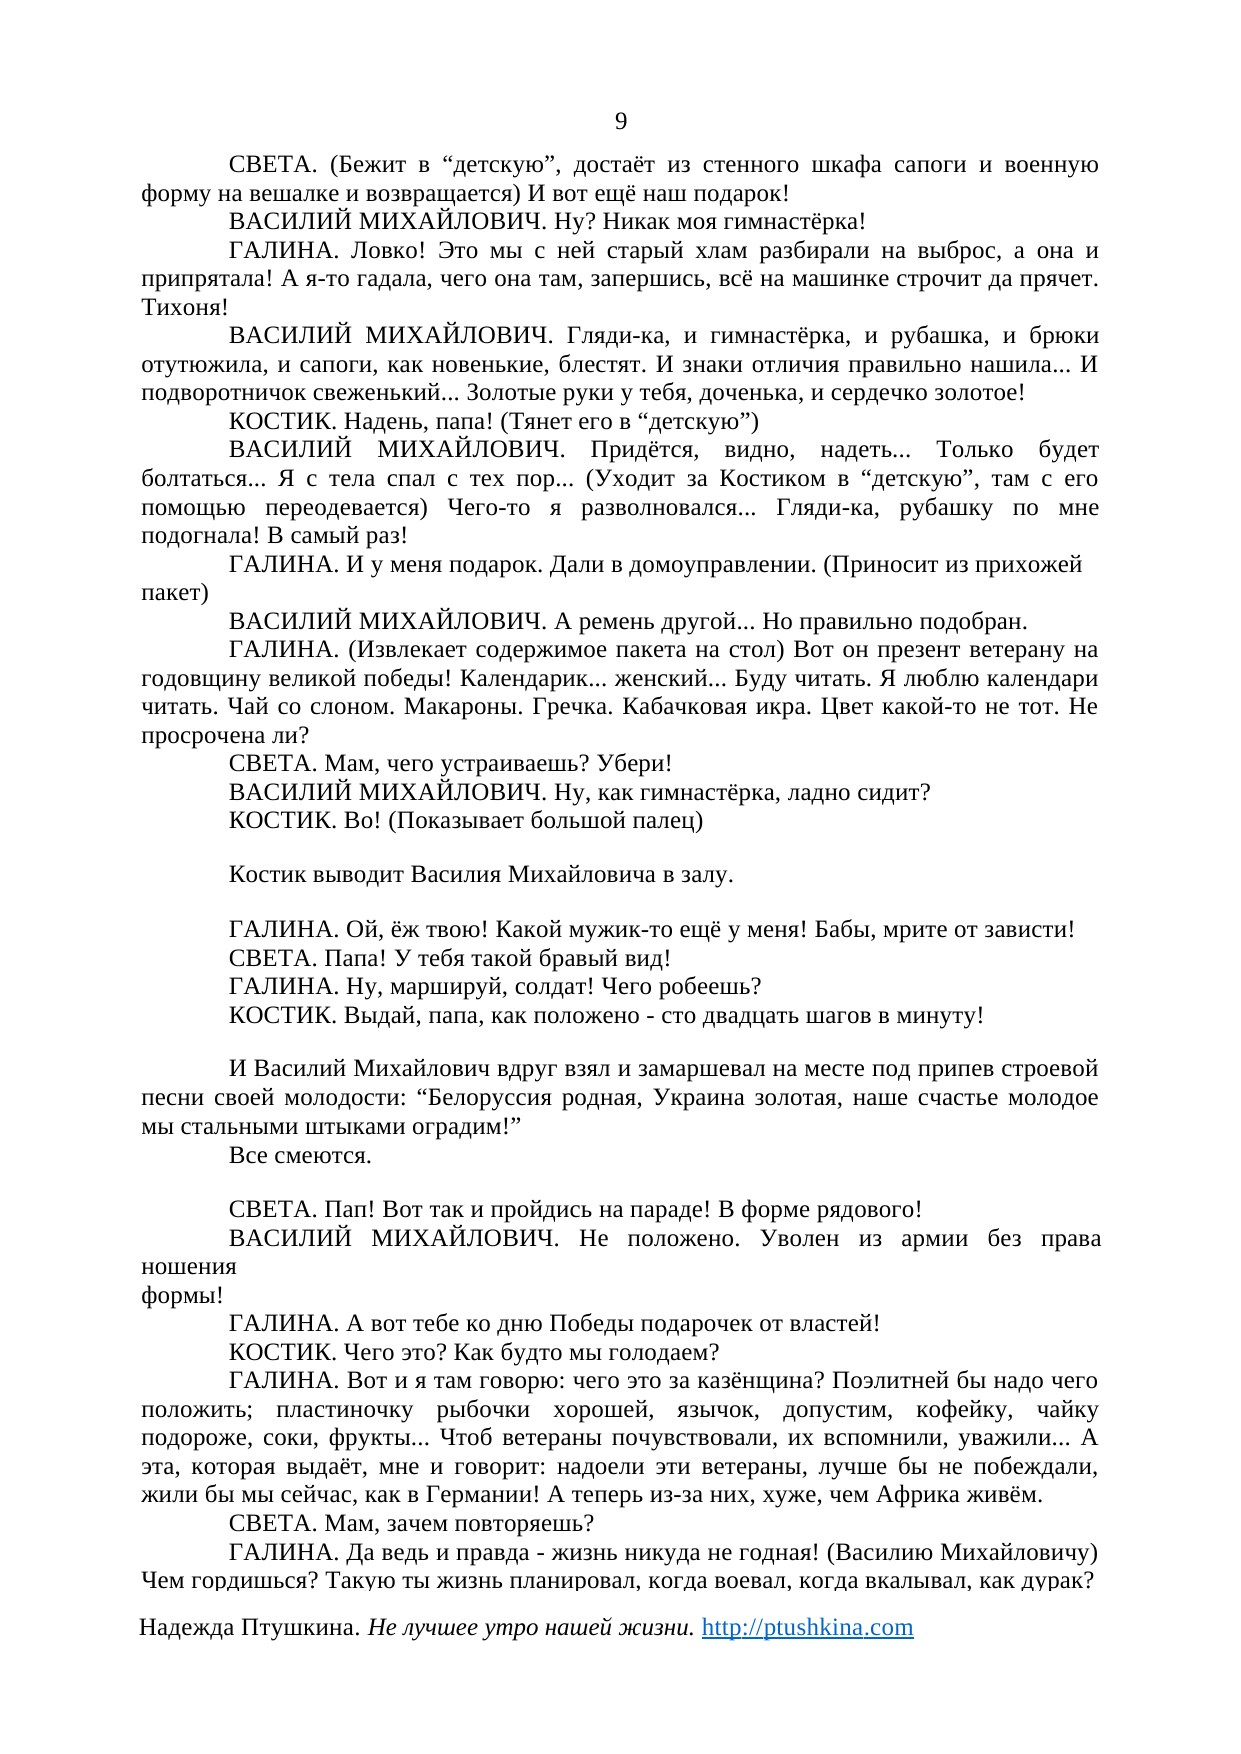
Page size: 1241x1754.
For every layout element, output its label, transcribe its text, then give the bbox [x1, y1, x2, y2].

text КОСТИК. Во! (Показывает большой палец) [141, 806, 1103, 834]
text КОСТИК. Чего это? Как будто мы голодаем? [141, 1337, 1103, 1366]
text Надежда Птушкина. Не лучшее утро нашей жизни. http://ptushkina.com [138, 1618, 1105, 1640]
text ГАЛИНА. Ну, маршируй, солдат! Чего робеешь? [141, 972, 1103, 1000]
text ГАЛИНА. Ловко! Это мы с ней старый хлам разбирали на выброс, а она и припрятала! А я-то гадала, чего она там, запершись, всё на машинке строчит да прячет. Тихоня! [141, 235, 1101, 321]
text И Василий Михайлович вдруг взял и замаршевал на месте под припев строевой песни своей молодости: “Белоруссия родная, Украина золотая, наше счастье молодое мы стальными штыками оградим!” [141, 1053, 1101, 1140]
text Все смеются. [141, 1140, 1103, 1169]
text ВАСИЛИЙ МИХАЙЛОВИЧ. А ремень другой... Но правильно подобран. [141, 606, 1103, 635]
text ГАЛИНА. Вот и я там говорю: чего это за казёнщина? Поэлитней бы надо чего положить; пластиночку рыбочки хорошей, язычок, допустим, кофейку, чайку подороже, соки, фрукты... Чтоб ветераны почувствовали, их вспомнили, уважили... А эта, которая выдаёт, мне и говорит: надоели эти ветераны, лучше бы не побеждали, жили бы мы сейчас, как в Германии! А теперь из-за них, хуже, чем Африка живём. [141, 1366, 1101, 1508]
text СВЕТА. (Бежит в “детскую”, достаёт из стенного шкафа сапоги и военную форму на вешалке и возвращается) И вот ещё наш подарок! [141, 149, 1101, 207]
text СВЕТА. Мам, зачем повторяешь? [141, 1508, 1103, 1537]
text ГАЛИНА. Ой, ёж твою! Какой мужик-то ещё у меня! Бабы, мрите от зависти! [141, 914, 1103, 943]
text ГАЛИНА. А вот тебе ко дню Победы подарочек от властей! [141, 1309, 1103, 1337]
text пакет) [141, 578, 1103, 606]
text ВАСИЛИЙ МИХАЙЛОВИЧ. Ну, как гимнастёрка, ладно сидит? [141, 777, 1103, 806]
text ГАЛИНА. (Извлекает содержимое пакета на стол) Вот он презент ветерану на годовщину великой победы! Календарик... женский... Буду читать. Я люблю календари читать. Чай со слоном. Макароны. Гречка. Кабачковая икра. Цвет какой-то не тот. Не просрочена ли? [141, 635, 1101, 749]
text ВАСИЛИЙ МИХАЙЛОВИЧ. Гляди-ка, и гимнастёрка, и рубашка, и брюки отутюжила, и сапоги, как новенькие, блестят. И знаки отличия правильно нашила... И подворотничок свеженький... Золотые руки у тебя, доченька, и сердечко золотое! [141, 321, 1101, 406]
text ГАЛИНА. И у меня подарок. Дали в домоуправлении. (Приносит из прихожей [141, 549, 1103, 578]
text КОСТИК. Выдай, папа, как положено - сто двадцать шагов в минуту! [141, 1000, 1103, 1029]
text СВЕТА. Папа! У тебя такой бравый вид! [141, 943, 1103, 972]
text ВАСИЛИЙ МИХАЙЛОВИЧ. Ну? Никак моя гимнастёрка! [141, 207, 1103, 235]
text Костик выводит Василия Михайловича в залу. [141, 865, 1103, 887]
text ГАЛИНА. Да ведь и правда - жизнь никуда не годная! (Василию Михайловичу) Чем гордишься? Такую ты жизнь планировал, когда воевал, когда вкалывал, как дурак? [141, 1537, 1101, 1590]
text ВАСИЛИЙ МИХАЙЛОВИЧ. Придётся, видно, надеть... Только будет болтаться... Я с тела спал с тех пор... (Уходит за Костиком в “детскую”, там с его помощью переодевается) Чего-то я разволновался... Гляди-ка, рубашку по мне подогнала! В самый раз! [141, 435, 1101, 549]
text СВЕТА. Пап! Вот так и пройдись на параде! В форме рядового! [141, 1194, 1103, 1223]
text 9 [615, 112, 628, 134]
text ВАСИЛИЙ МИХАЙЛОВИЧ. Не положено. Уволен из армии без права ношения [141, 1223, 1103, 1280]
text СВЕТА. Мам, чего устраиваешь? Убери! [141, 749, 1103, 777]
text формы! [141, 1280, 1103, 1309]
text КОСТИК. Надень, папа! (Тянет его в “детскую”) [141, 406, 1103, 435]
